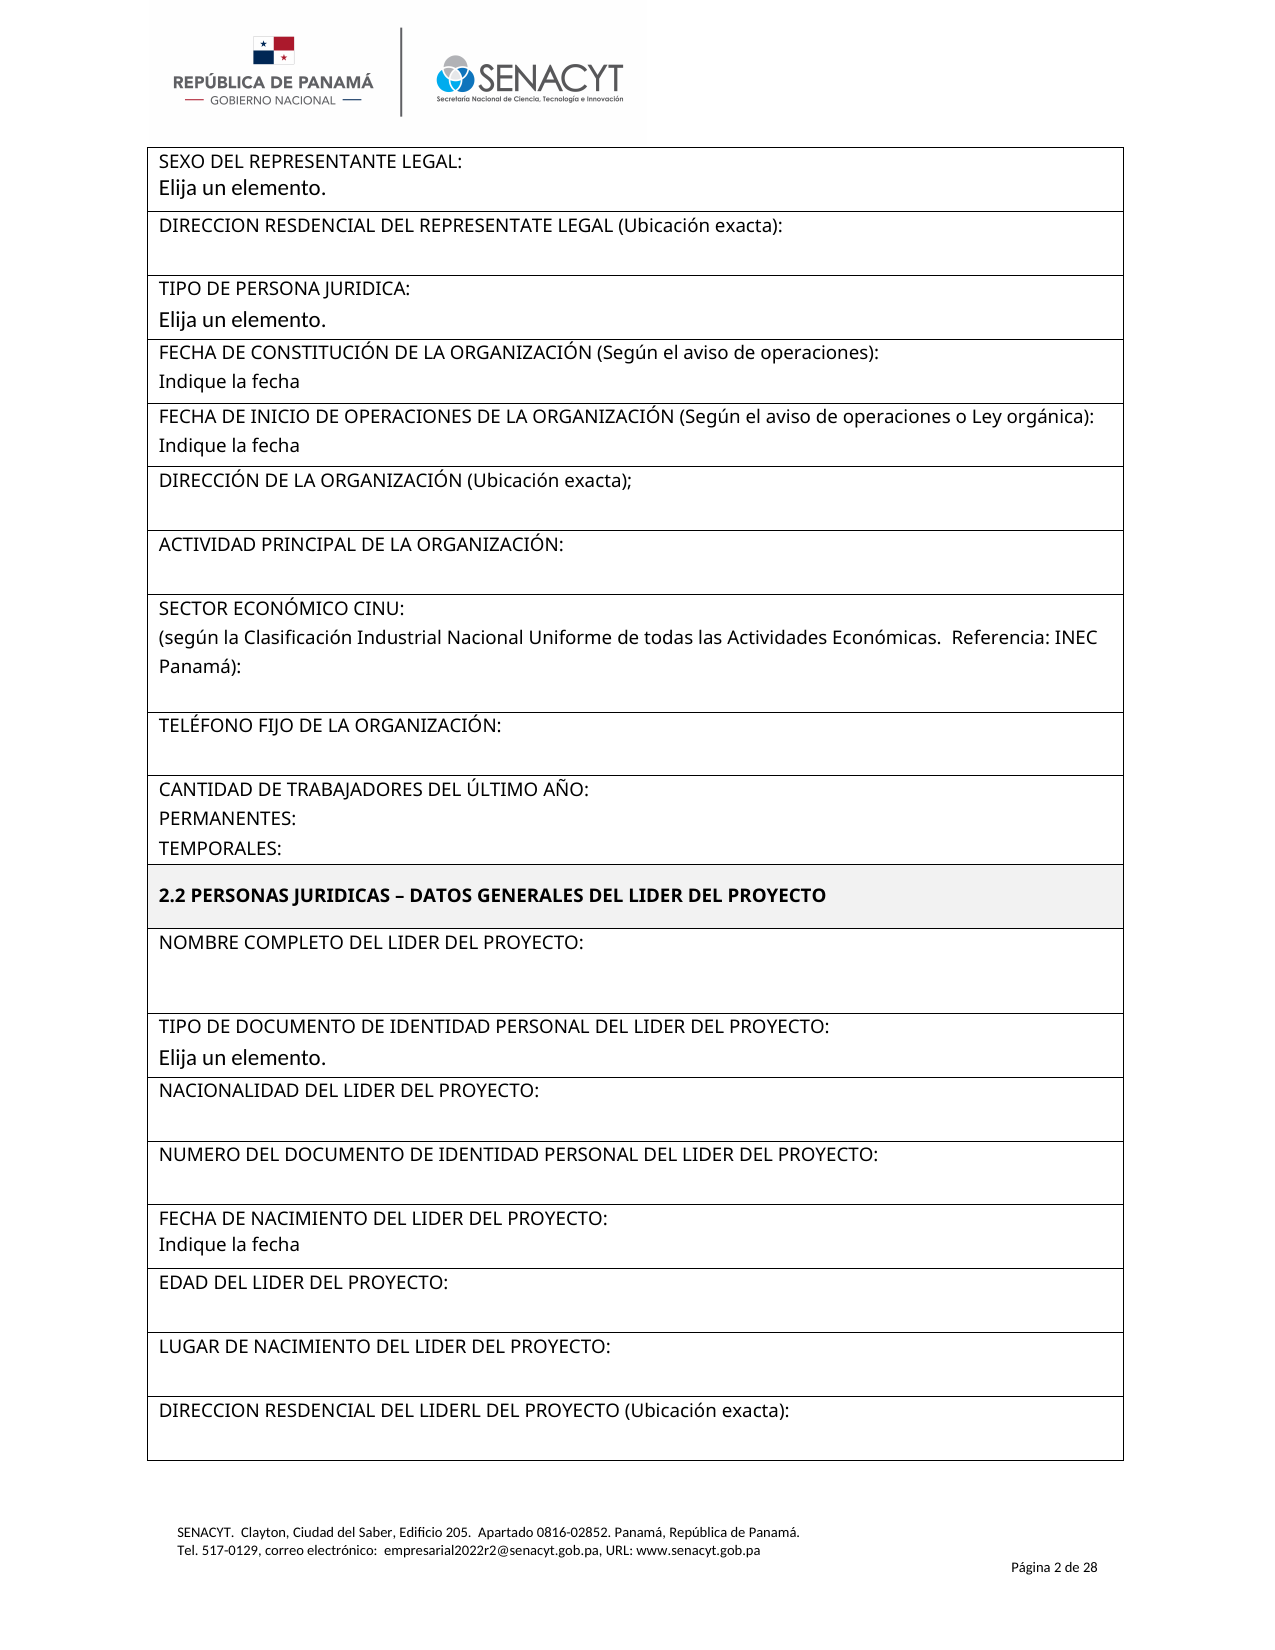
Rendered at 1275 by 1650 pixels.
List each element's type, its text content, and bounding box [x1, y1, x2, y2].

table_cell FECHA DE INICIO DE OPERACIONES DE LA ORGANIZACIÓN (Según el aviso de operaciones o Ley orgánica): [148, 404, 1123, 466]
table_cell TIPO DE PERSONA JURIDICA: [148, 276, 1123, 338]
table_cell SECTOR ECONÓMICO CINU: (según la Clasificación Industrial Nacional Uniforme de todas las Actividades Económicas. Referencia: INEC Panamá): [148, 595, 1123, 712]
table_cell 2.2 PERSONAS JURIDICAS – DATOS GENERALES DEL LIDER DEL PROYECTO [148, 865, 1123, 928]
table_cell TELÉFONO FIJO DE LA ORGANIZACIÓN: [148, 713, 1123, 775]
table_cell FECHA DE CONSTITUCIÓN DE LA ORGANIZACIÓN (Según el aviso de operaciones): [148, 340, 1123, 402]
table_cell NOMBRE COMPLETO DEL LIDER DEL PROYECTO: [148, 929, 1123, 1013]
table_cell EDAD DEL LIDER DEL PROYECTO: [148, 1269, 1123, 1332]
table_cell FECHA DE NACIMIENTO DEL LIDER DEL PROYECTO: [148, 1205, 1123, 1268]
table_cell NUMERO DEL DOCUMENTO DE IDENTIDAD PERSONAL DEL LIDER DEL PROYECTO: [148, 1142, 1123, 1204]
table_cell SEXO DEL REPRESENTANTE LEGAL: [148, 148, 1123, 211]
table_cell DIRECCION RESDENCIAL DEL REPRESENTATE LEGAL (Ubicación exacta): [148, 212, 1123, 275]
table_cell NACIONALIDAD DEL LIDER DEL PROYECTO: [148, 1078, 1123, 1141]
table_cell ACTIVIDAD PRINCIPAL DE LA ORGANIZACIÓN: [148, 531, 1123, 594]
table_cell LUGAR DE NACIMIENTO DEL LIDER DEL PROYECTO: [148, 1333, 1123, 1396]
picture [149, 0, 648, 145]
table_cell TIPO DE DOCUMENTO DE IDENTIDAD PERSONAL DEL LIDER DEL PROYECTO: [148, 1014, 1123, 1077]
table_cell DIRECCION RESDENCIAL DEL LIDERL DEL PROYECTO (Ubicación exacta): [148, 1397, 1123, 1460]
table_cell DIRECCIÓN DE LA ORGANIZACIÓN (Ubicación exacta); [148, 467, 1123, 530]
table_cell CANTIDAD DE TRABAJADORES DEL ÚLTIMO AÑO: PERMANENTES: TEMPORALES: [148, 776, 1123, 864]
